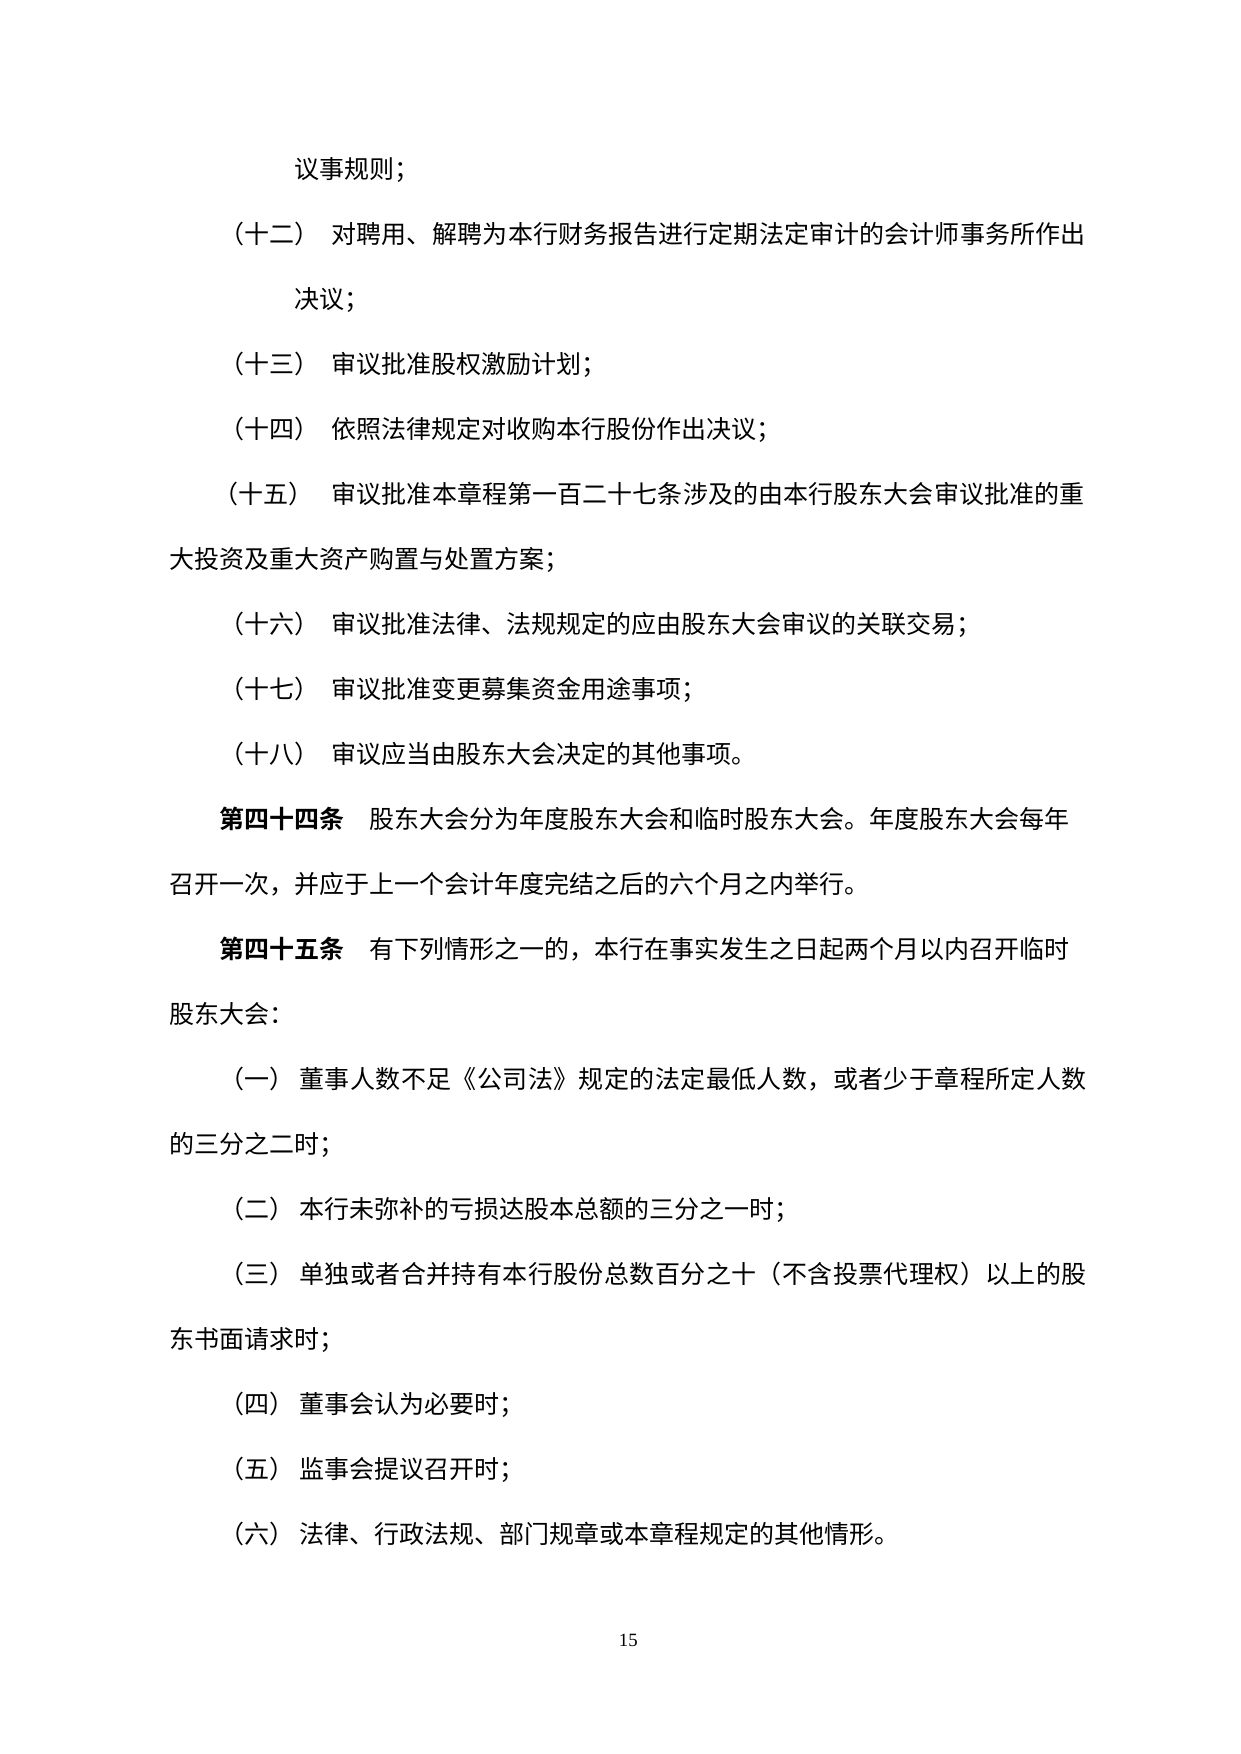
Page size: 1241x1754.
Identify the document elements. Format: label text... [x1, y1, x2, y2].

list 对聘用、解聘为本行财务报告进行定期法定审计的会计师事务所作出决议； [219, 201, 1087, 331]
list 监事会提议召开时； [169, 1436, 1087, 1501]
list 有下列情形之一的，本行在事实发生之日起两个月以内召开临时股东大会： [169, 916, 1087, 1046]
list 董事人数不足《公司法》规定的法定最低人数，或者少于章程所定人数的三分之二时； [169, 1046, 1087, 1176]
list 本行未弥补的亏损达股本总额的三分之一时； [169, 1176, 1087, 1241]
list 法律、行政法规、部门规章或本章程规定的其他情形。 [169, 1501, 1087, 1566]
list 审议应当由股东大会决定的其他事项。 [219, 721, 1087, 786]
list 董事会认为必要时； [169, 1371, 1087, 1436]
list 股东大会分为年度股东大会和临时股东大会。年度股东大会每年召开一次，并应于上一个会计年度完结之后的六个月之内举行。 [169, 786, 1087, 916]
list 依照法律规定对收购本行股份作出决议； [219, 396, 1087, 461]
list 审议批准法律、法规规定的应由股东大会审议的关联交易； [169, 591, 1087, 656]
list 单独或者合并持有本行股份总数百分之十（不含投票代理权）以上的股东书面请求时； [169, 1241, 1087, 1371]
list 审议批准本章程第一百二十七条涉及的由本行股东大会审议批准的重大投资及重大资产购置与处置方案； [169, 461, 1087, 591]
list 审议批准股权激励计划； [219, 331, 1087, 396]
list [219, 136, 1087, 201]
list 审议批准变更募集资金用途事项； [169, 656, 1087, 721]
